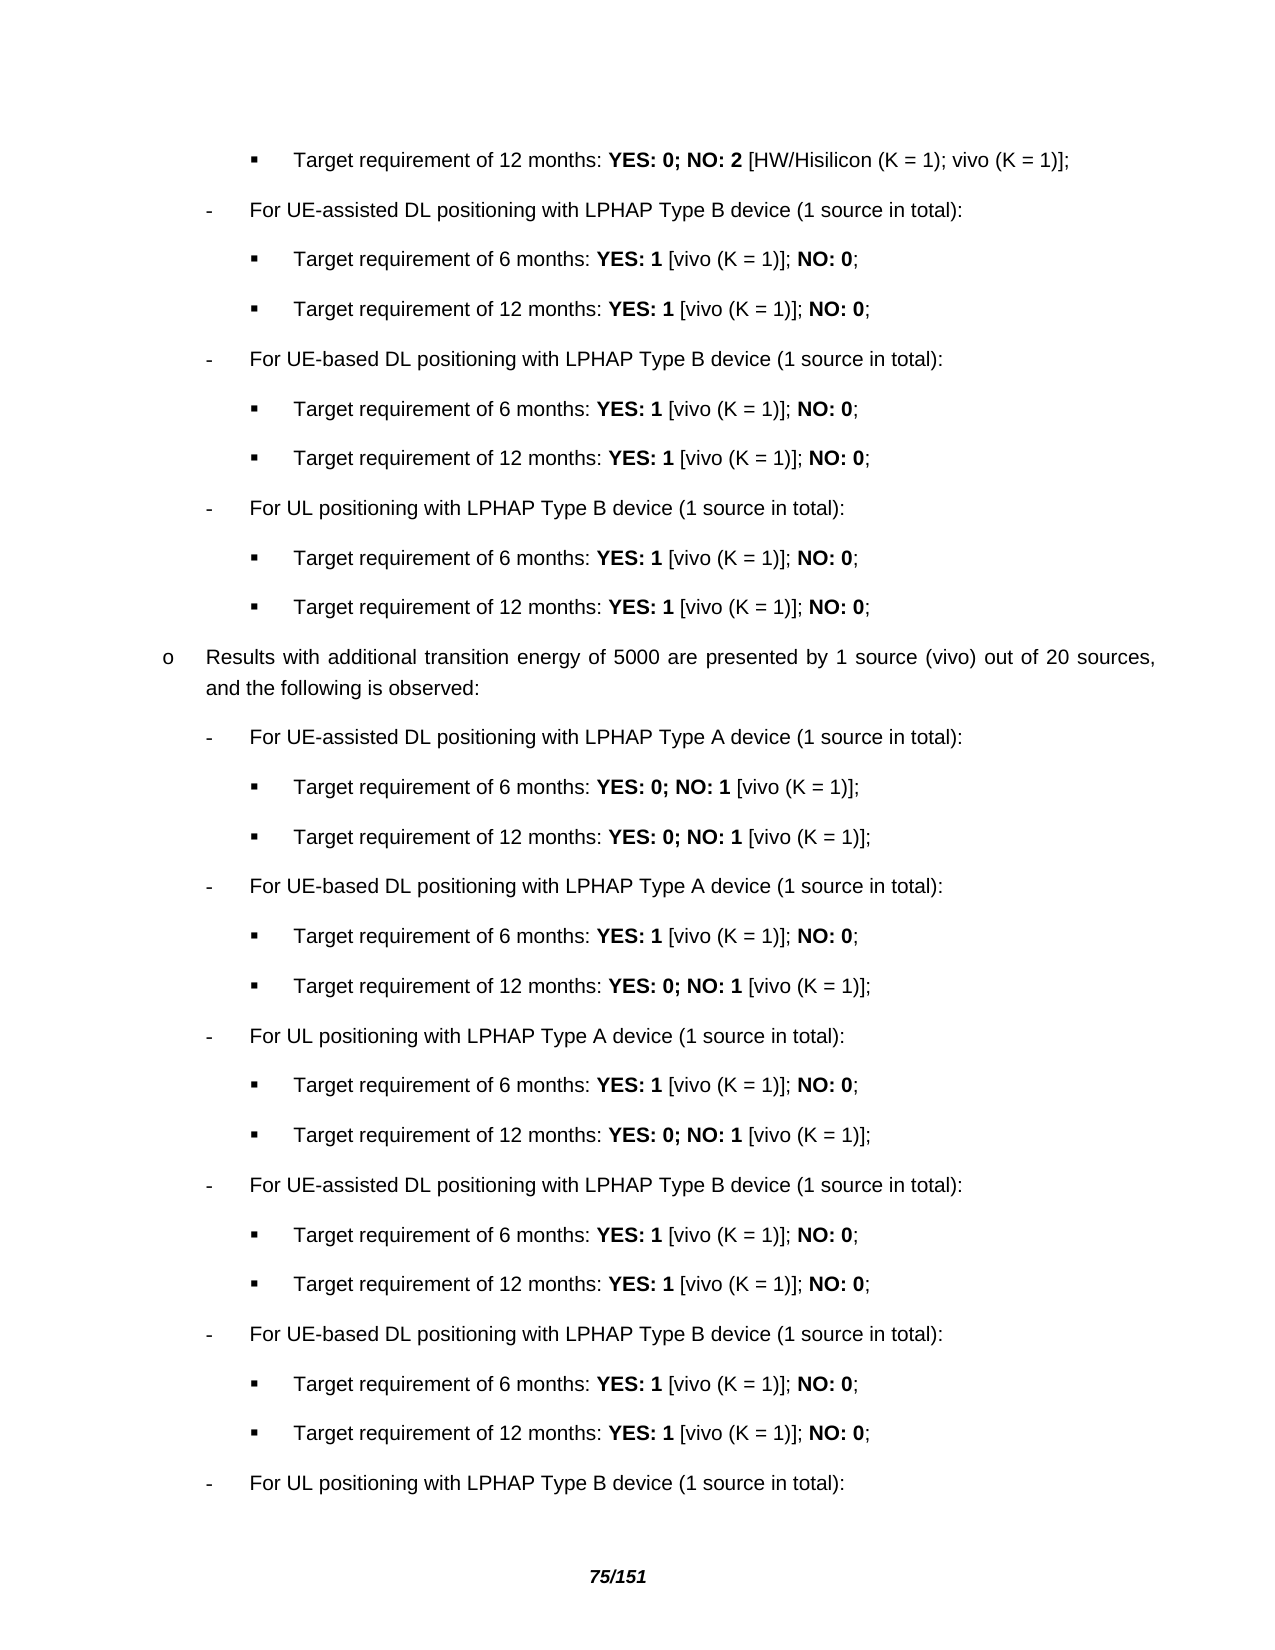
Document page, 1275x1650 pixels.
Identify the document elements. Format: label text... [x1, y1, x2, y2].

list For UL positioning with LPHAP Type B device (1 source in total): [206, 1471, 1157, 1495]
list Target requirement of 6 months: YES: 1 [vivo (K = 1)]; NO: 0; [249, 546, 1157, 569]
list For UL positioning with LPHAP Type A device (1 source in total): [206, 1023, 1157, 1048]
list Results with additional transition energy of 5000 are presented by 1 source (vivo) out of 20 sources, and the following is observed: [162, 645, 1157, 699]
list Target requirement of 6 months: YES: 1 [vivo (K = 1)]; NO: 0; [249, 396, 1157, 420]
list Target requirement of 6 months: YES: 1 [vivo (K = 1)]; NO: 0; [249, 247, 1157, 271]
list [249, 1372, 1157, 1396]
list Target requirement of 12 months: YES: 0; NO: 1 [vivo (K = 1)]; [249, 1123, 1157, 1147]
list For UE-assisted DL positioning with LPHAP Type A device (1 source in total): [206, 725, 1157, 749]
list Target requirement of 12 months: YES: 1 [vivo (K = 1)]; NO: 0; [249, 446, 1157, 470]
list For UE-assisted DL positioning with LPHAP Type B device (1 source in total): [206, 197, 1157, 222]
list For UE-based DL positioning with LPHAP Type B device (1 source in total): [206, 1322, 1157, 1346]
list Target requirement of 6 months: YES: 1 [vivo (K = 1)]; NO: 0; [249, 1222, 1157, 1246]
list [249, 148, 1157, 172]
list For UL positioning with LPHAP Type B device (1 source in total): [206, 496, 1157, 520]
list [249, 1421, 1157, 1445]
list Target requirement of 6 months: YES: 1 [vivo (K = 1)]; NO: 0; [249, 1073, 1157, 1097]
list Target requirement of 6 months: YES: 0; NO: 1 [vivo (K = 1)]; [249, 775, 1157, 799]
list Target requirement of 12 months: YES: 1 [vivo (K = 1)]; NO: 0; [249, 595, 1157, 619]
list Target requirement of 12 months: YES: 0; NO: 1 [vivo (K = 1)]; [249, 824, 1157, 849]
list Target requirement of 12 months: YES: 1 [vivo (K = 1)]; NO: 0; [249, 297, 1157, 321]
list For UE-assisted DL positioning with LPHAP Type B device (1 source in total): [206, 1173, 1157, 1197]
list For UE-based DL positioning with LPHAP Type A device (1 source in total): [206, 874, 1157, 898]
list Target requirement of 6 months: YES: 1 [vivo (K = 1)]; NO: 0; [249, 924, 1157, 948]
list For UE-based DL positioning with LPHAP Type B device (1 source in total): [206, 347, 1157, 371]
list Target requirement of 12 months: YES: 1 [vivo (K = 1)]; NO: 0; [249, 1272, 1157, 1296]
list Target requirement of 12 months: YES: 0; NO: 1 [vivo (K = 1)]; [249, 974, 1157, 998]
